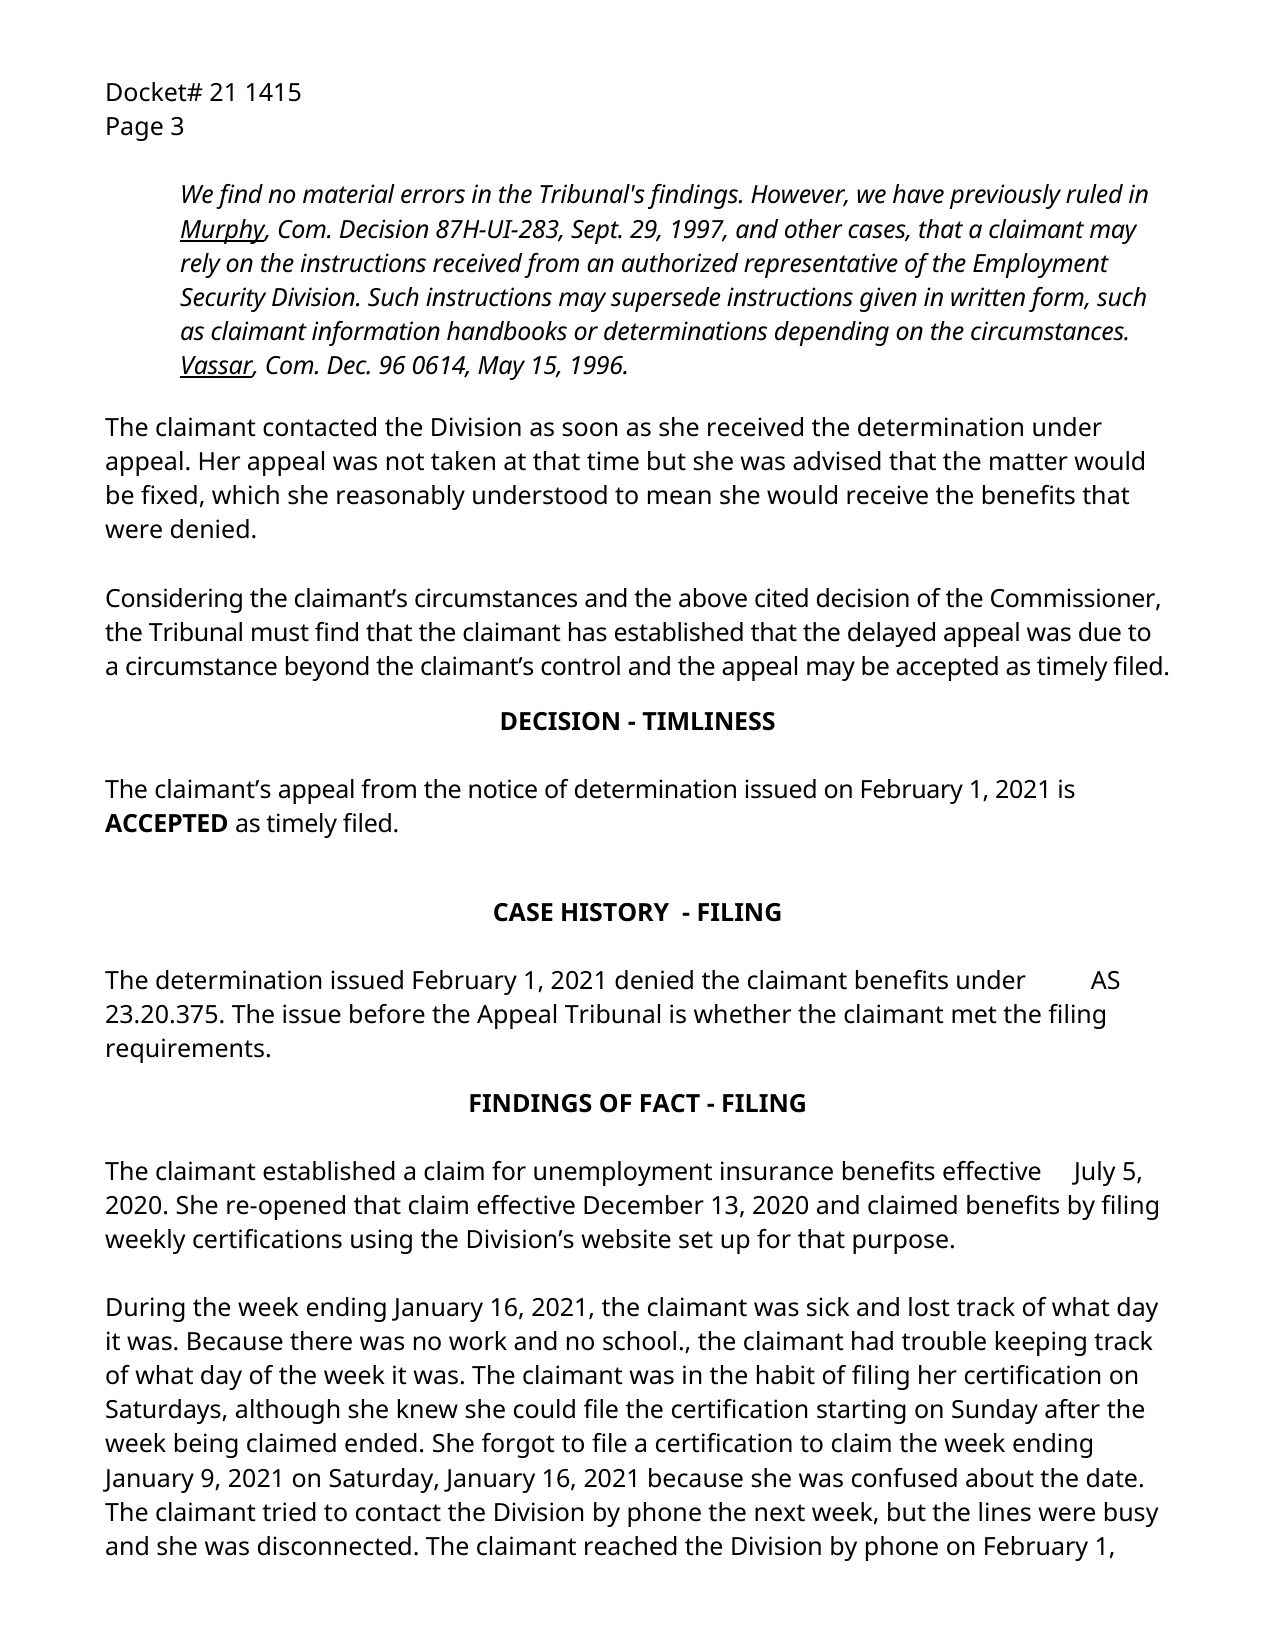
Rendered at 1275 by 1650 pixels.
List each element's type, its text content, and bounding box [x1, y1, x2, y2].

subtitle CASE HISTORY - FILING [105, 894, 1170, 928]
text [105, 1290, 1170, 1562]
text Considering the claimant’s circumstances and the above cited decision of the Commissioner, the Tribunal must find that the claimant has established that the delayed appeal was due to a circumstance beyond the claimant’s control and the appeal may be accepted as timely filed. [105, 580, 1170, 682]
text The claimant established a claim for unemployment insurance benefits effective July 5, 2020. She re-opened that claim effective December 13, 2020 and claimed benefits by filing weekly certifications using the Division’s website set up for that purpose. [105, 1154, 1170, 1256]
subtitle DECISION - TIMLINESS [105, 703, 1170, 737]
subtitle The determination issued February 1, 2021 denied the claimant benefits under AS 23.20.375. The issue before the Appeal Tribunal is whether the claimant met the filing requirements. [105, 962, 1170, 1065]
text The claimant’s appeal from the notice of determination issued on February 1, 2021 is ACCEPTED as timely filed. [105, 771, 1170, 839]
text We find no material errors in the Tribunal's findings. However, we have previously ruled in Murphy, Com. Decision 87H-UI-283, Sept. 29, 1997, and other cases, that a claimant may rely on the instructions received from an authorized representative of the Employment Security Division. Such instructions may supersede instructions given in written form, such as claimant information handbooks or determinations depending on the circumstances. Vassar, Com. Dec. 96 0614, May 15, 1996. [180, 177, 1170, 382]
subtitle FINDINGS OF FACT - FILING [105, 1086, 1170, 1119]
text The claimant contacted the Division as soon as she received the determination under appeal. Her appeal was not taken at that time but she was advised that the matter would be fixed, which she reasonably understood to mean she would receive the benefits that were denied. [105, 410, 1170, 546]
